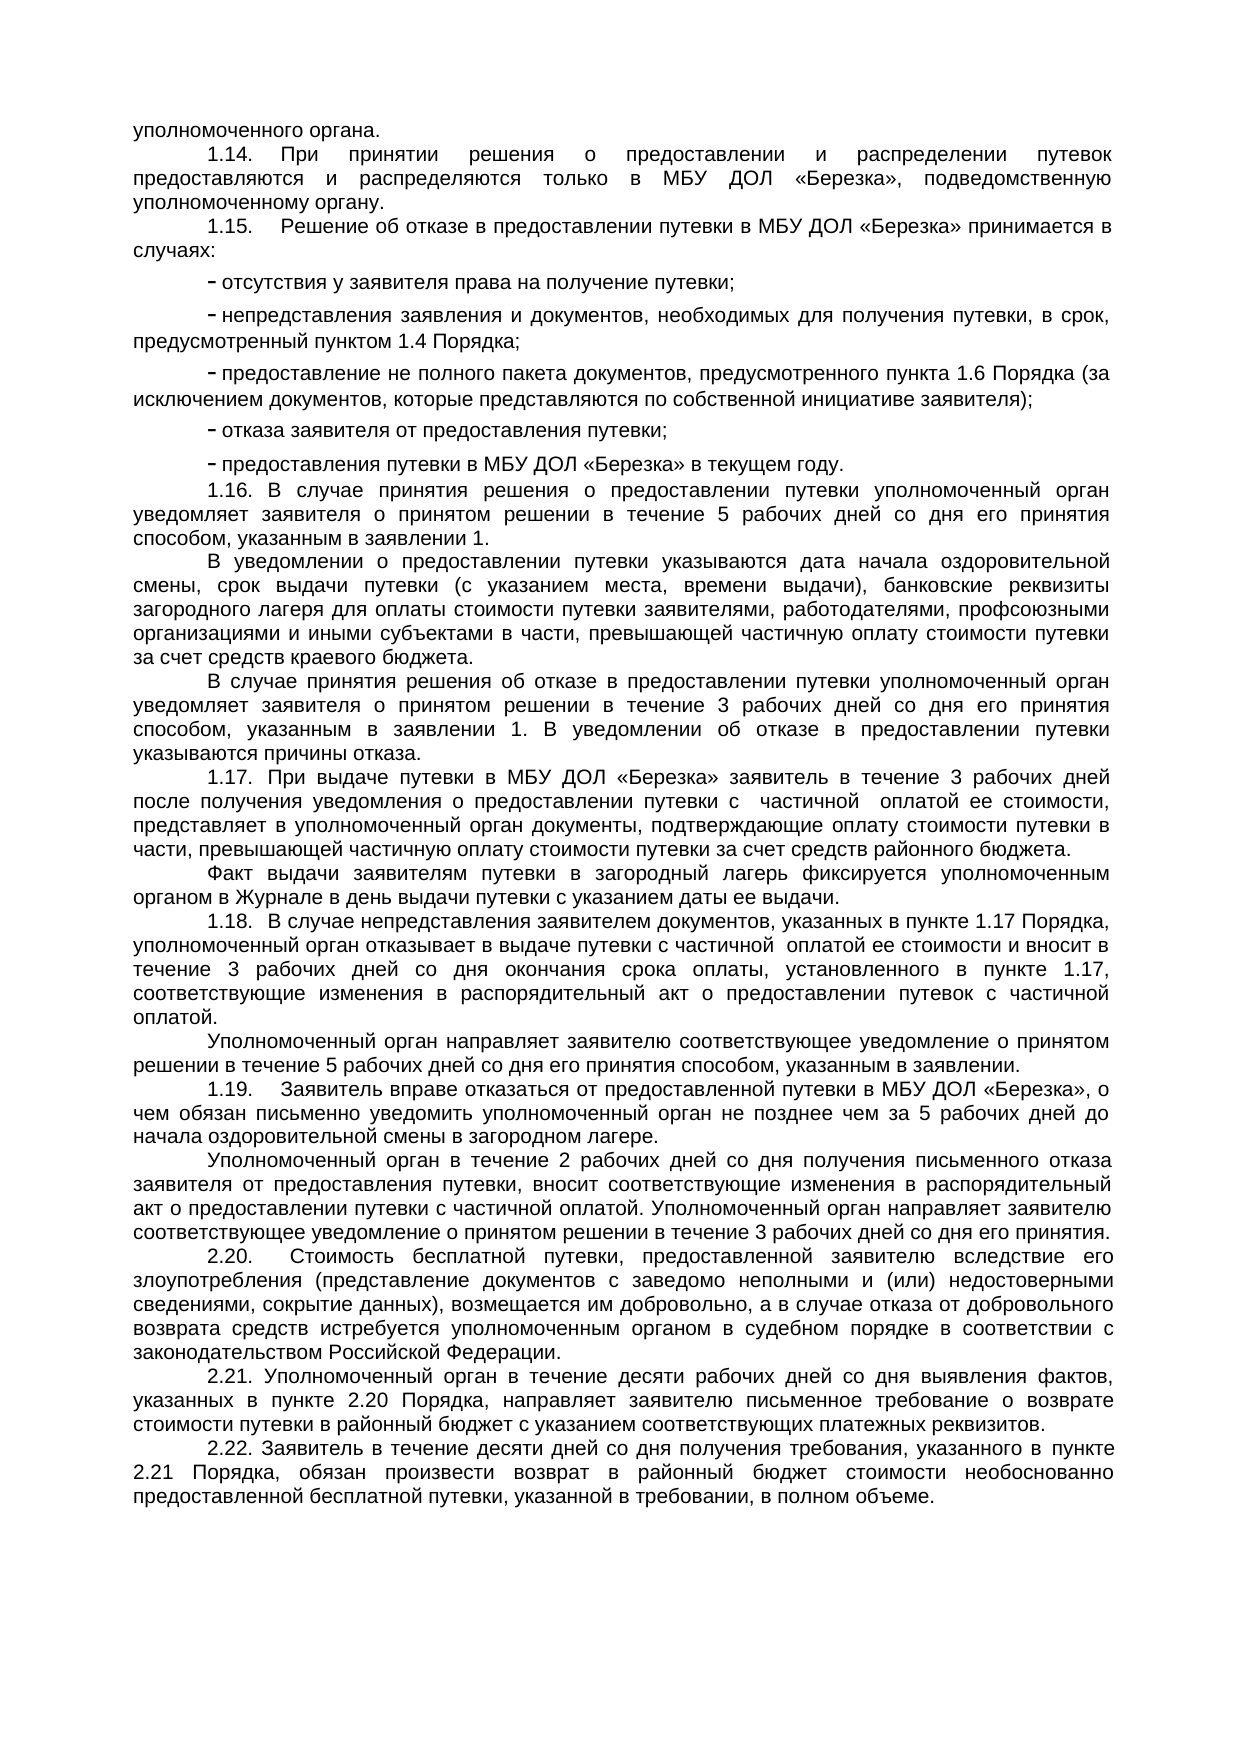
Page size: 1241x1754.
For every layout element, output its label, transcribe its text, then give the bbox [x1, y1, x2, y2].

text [133, 118, 1113, 142]
text Факт выдачи заявителям путевки в загородный лагерь фиксируется уполномоченным органом в Журнале в день выдачи путевки с указанием даты ее выдачи. [133, 861, 1111, 909]
list отсутствия у заявителя права на получение путевки; [133, 262, 1111, 295]
text 2.20. Стоимость бесплатной путевки, предоставленной заявителю вследствие его злоупотребления (представление документов с заведомо неполными и (или) недостоверными сведениями, сокрытие данных), возмещается им добровольно, а в случае отказа от добровольного возврата средств истребуется уполномоченным органом в судебном порядке в соответствии с законодательством Российской Федерации. [133, 1244, 1115, 1364]
list При выдаче путевки в МБУ ДОЛ «Березка» заявитель в течение 3 рабочих дней после получения уведомления о предоставлении путевки с частичной оплатой ее стоимости, представляет в уполномоченный орган документы, подтверждающие оплату стоимости путевки в части, превышающей частичную оплату стоимости путевки за счет средств районного бюджета. [133, 765, 1111, 861]
list При принятии решения о предоставлении и распределении путевок предоставляются и распределяются только в МБУ ДОЛ «Березка», подведомственную уполномоченному органу. [133, 142, 1113, 214]
text Уполномоченный орган в течение 2 рабочих дней со дня получения письменного отказа заявителя от предоставления путевки, вносит соответствующие изменения в распорядительный акт о предоставлении путевки с частичной оплатой. Уполномоченный орган направляет заявителю соответствующее уведомление о принятом решении в течение 3 рабочих дней со дня его принятия. [133, 1148, 1113, 1244]
list В случае непредставления заявителем документов, указанных в пункте 1.17 Порядка, уполномоченный орган отказывает в выдаче путевки с частичной оплатой ее стоимости и вносит в течение 3 рабочих дней со дня окончания срока оплаты, установленного в пункте 1.17, соответствующие изменения в распорядительный акт о предоставлении путевок с частичной оплатой. [133, 909, 1111, 1028]
list Решение об отказе в предоставлении путевки в МБУ ДОЛ «Березка» принимается в случаях: [133, 214, 1113, 262]
list Заявитель вправе отказаться от предоставленной путевки в МБУ ДОЛ «Березка», о чем обязан письменно уведомить уполномоченный орган не позднее чем за 5 рабочих дней до начала оздоровительной смены в загородном лагере. [133, 1076, 1111, 1148]
text Уполномоченный орган направляет заявителю соответствующее уведомление о принятом решении в течение 5 рабочих дней со дня его принятия способом, указанным в заявлении. [133, 1028, 1111, 1076]
list предоставление не полного пакета документов, предусмотренного пункта 1.6 Порядка (за исключением документов, которые представляются по собственной инициативе заявителя); [133, 353, 1111, 410]
list В случае принятия решения о предоставлении путевки уполномоченный орган уведомляет заявителя о принятом решении в течение 5 рабочих дней со дня его принятия способом, указанным в заявлении 1. [133, 477, 1111, 549]
text В случае принятия решения об отказе в предоставлении путевки уполномоченный орган уведомляет заявителя о принятом решении в течение 3 рабочих дней со дня его принятия способом, указанным в заявлении 1. В уведомлении об отказе в предоставлении путевки указываются причины отказа. [133, 669, 1111, 765]
list предоставления путевки в МБУ ДОЛ «Березка» в текущем году. [133, 444, 1111, 477]
text В уведомлении о предоставлении путевки указываются дата начала оздоровительной смены, срок выдачи путевки (с указанием места, времени выдачи), банковские реквизиты загородного лагеря для оплаты стоимости путевки заявителями, работодателями, профсоюзными организациями и иными субъектами в части, превышающей частичную оплату стоимости путевки за счет средств краевого бюджета. [133, 549, 1111, 669]
text 2.21. Уполномоченный орган в течение десяти рабочих дней со дня выявления фактов, указанных в пункте 2.20 Порядка, направляет заявителю письменное требование о возврате стоимости путевки в районный бюджет с указанием соответствующих платежных реквизитов. [133, 1364, 1115, 1436]
list отказа заявителя от предоставления путевки; [133, 410, 1115, 444]
list непредставления заявления и документов, необходимых для получения путевки, в срок, предусмотренный пунктом 1.4 Порядка; [133, 295, 1111, 353]
text 2.22. Заявитель в течение десяти дней со дня получения требования, указанного в пункте 2.21 Порядка, обязан произвести возврат в районный бюджет стоимости необоснованно предоставленной бесплатной путевки, указанной в требовании, в полном объеме. [133, 1436, 1115, 1508]
